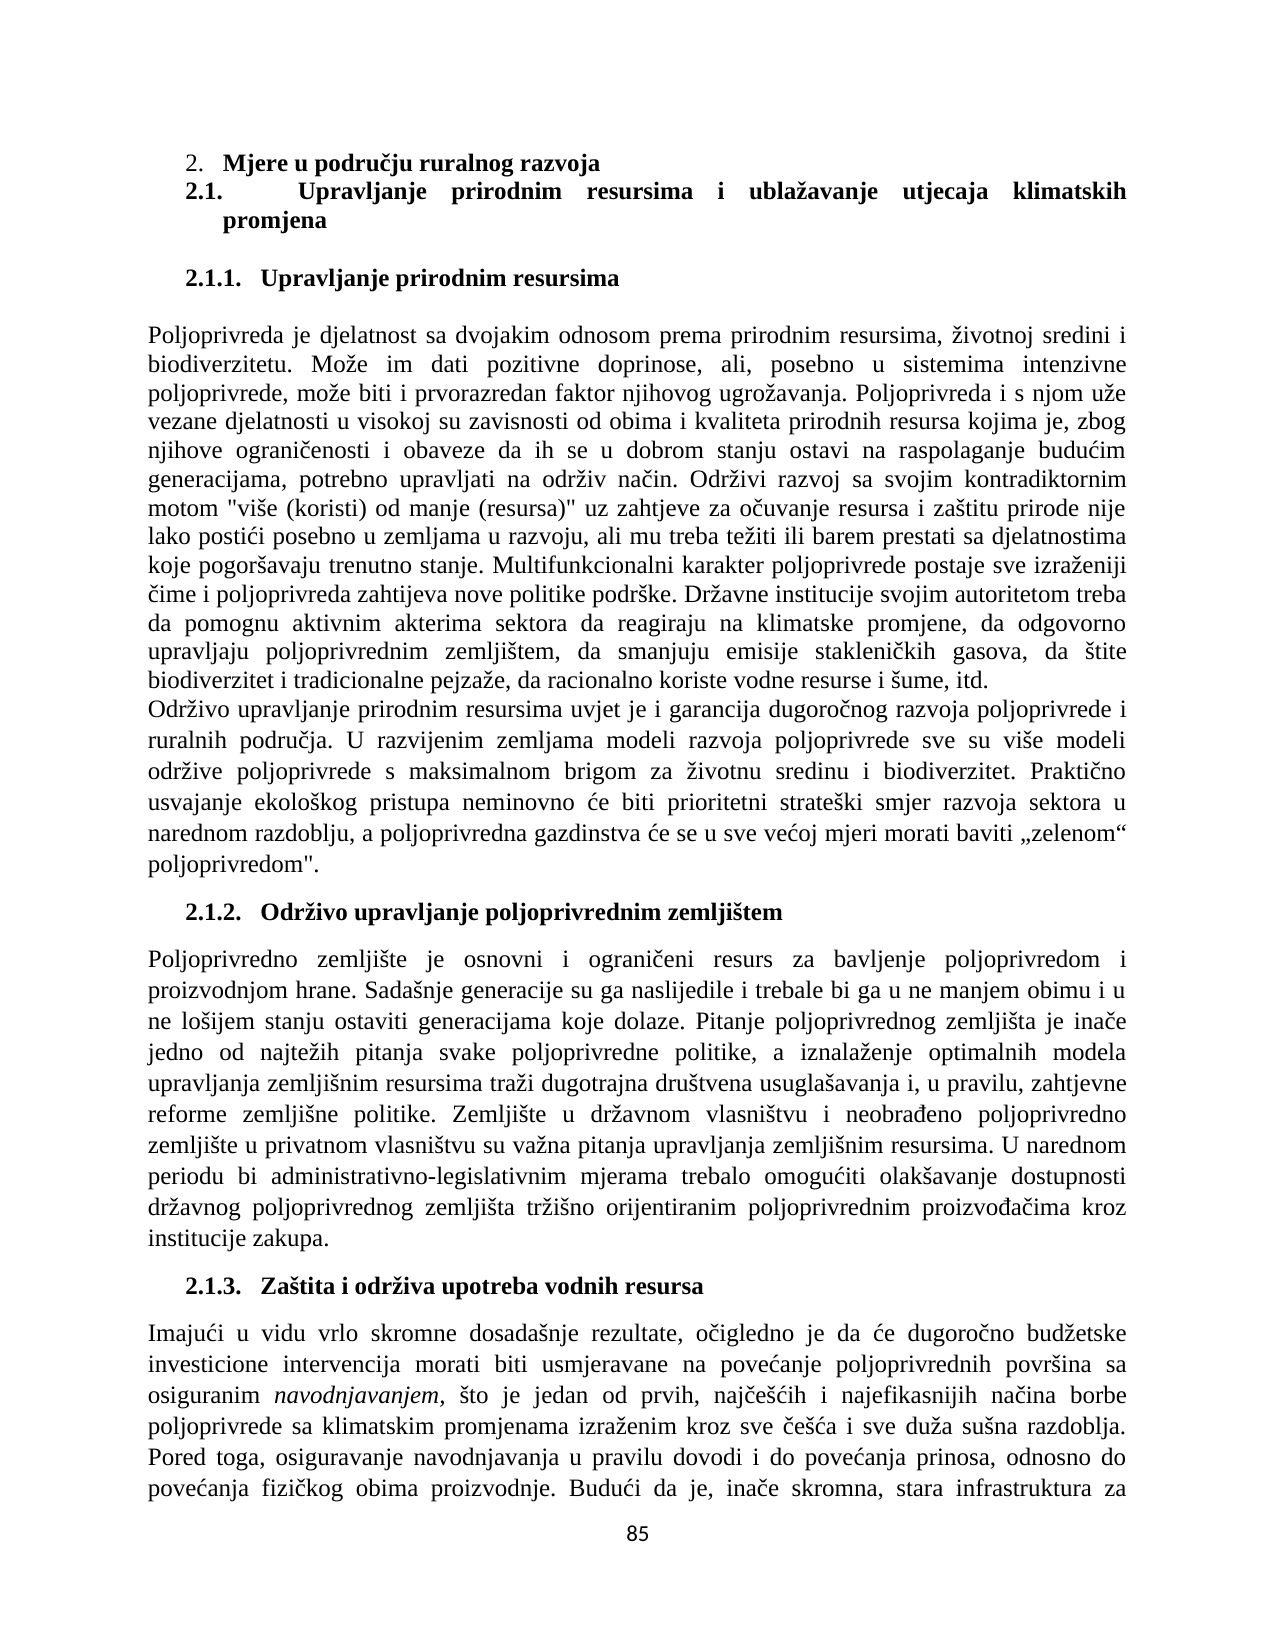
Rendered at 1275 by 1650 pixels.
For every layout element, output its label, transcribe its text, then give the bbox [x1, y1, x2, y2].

list Upravljanje prirodnim resursima i ublažavanje utjecaja klimatskih promjena [185, 176, 1127, 234]
text Održivo upravljanje prirodnim resursima uvjet je i garancija dugoročnog razvoja poljoprivrede i ruralnih područja. U razvijenim zemljama modeli razvoja poljoprivrede sve su više modeli održive poljoprivrede s maksimalnom brigom za životnu sredinu i biodiverzitet. Praktično usvajanje ekološkog pristupa neminovno će biti prioritetni strateški smjer razvoja sektora u narednom razdoblju, a poljoprivredna gazdinstva će se u sve većoj mjeri morati baviti „zelenom“ poljoprivredom". [148, 694, 1127, 878]
text Poljoprivredno zemljište je osnovni i ograničeni resurs za bavljenje poljoprivredom i proizvodnjom hrane. Sadašnje generacije su ga naslijedile i trebale bi ga u ne manjem obimu i u ne lošijem stanju ostaviti generacijama koje dolaze. Pitanje poljoprivrednog zemljišta je inače jedno od najtežih pitanja svake poljoprivredne politike, a iznalaženje optimalnih modela upravljanja zemljišnim resursima traži dugotrajna društvena usuglašavanja i, u pravilu, zahtjevne reforme zemljišne politike. Zemljište u državnom vlasništvu i neobrađeno poljoprivredno zemljište u privatnom vlasništvu su važna pitanja upravljanja zemljišnim resursima. U narednom periodu bi administrativno-legislativnim mjerama trebalo omogućiti olakšavanje dostupnosti državnog poljoprivrednog zemljišta tržišno orijentiranim poljoprivrednim proizvođačima kroz institucije zakupa. [148, 944, 1127, 1252]
list Mjere u području ruralnog razvoja [185, 148, 1127, 176]
list Upravljanje prirodnim resursima [185, 263, 1127, 291]
list Održivo upravljanje poljoprivrednim zemljištem [185, 897, 1127, 926]
list Zaštita i održiva upotreba vodnih resursa [185, 1271, 1127, 1300]
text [148, 1318, 1127, 1502]
text Poljoprivreda je djelatnost sa dvojakim odnosom prema prirodnim resursima, životnoj sredini i biodiverzitetu. Može im dati pozitivne doprinose, ali, posebno u sistemima intenzivne poljoprivrede, može biti i prvorazredan faktor njihovog ugrožavanja. Poljoprivreda i s njom uže vezane djelatnosti u visokoj su zavisnosti od obima i kvaliteta prirodnih resursa kojima je, zbog njihove ograničenosti i obaveze da ih se u dobrom stanju ostavi na raspolaganje budućim generacijama, potrebno upravljati na održiv način. Održivi razvoj sa svojim kontradiktornim motom "više (koristi) od manje (resursa)" uz zahtjeve za očuvanje resursa i zaštitu prirode nije lako postići posebno u zemljama u razvoju, ali mu treba težiti ili barem prestati sa djelatnostima koje pogoršavaju trenutno stanje. Multifunkcionalni karakter poljoprivrede postaje sve izraženiji čime i poljoprivreda zahtijeva nove politike podrške. Državne institucije svojim autoritetom treba da pomognu aktivnim akterima sektora da reagiraju na klimatske promjene, da odgovorno upravljaju poljoprivrednim zemljištem, da smanjuju emisije stakleničkih gasova, da štite biodiverzitet i tradicionalne pejzaže, da racionalno koriste vodne resurse i šume, itd. [148, 320, 1127, 694]
